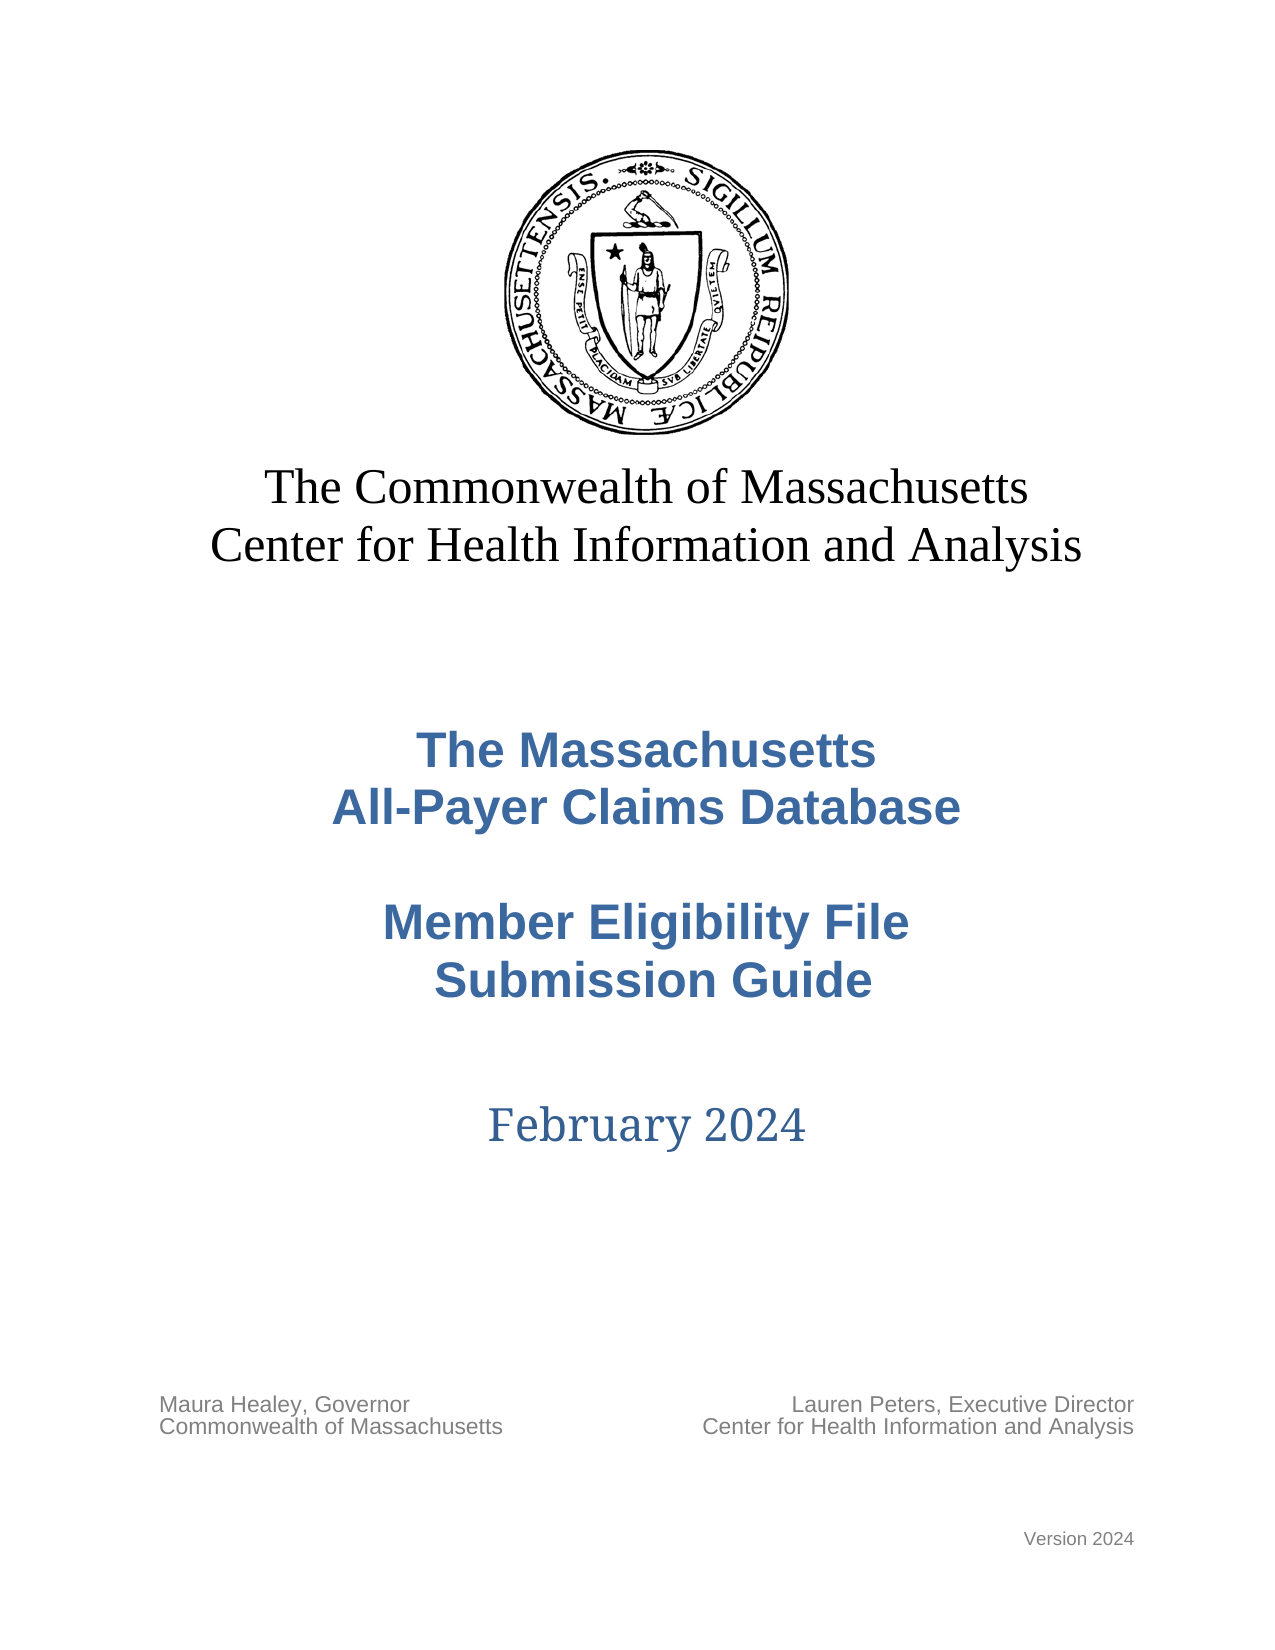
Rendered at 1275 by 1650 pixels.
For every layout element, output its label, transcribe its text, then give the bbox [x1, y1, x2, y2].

text The Commonwealth of Massachusetts [159, 457, 1134, 515]
title The Massachusetts [159, 720, 1134, 778]
picture [504, 150, 789, 435]
title All-Payer Claims Database [159, 778, 1134, 835]
text Center for Health Information and Analysis [159, 515, 1134, 572]
title Member Eligibility File [159, 893, 1134, 950]
text Maura Healey, Governor Lauren Peters, Executive Director [159, 1395, 1134, 1417]
text February 2024 [159, 1093, 1134, 1155]
text Commonwealth of Massachusetts Center for Health Information and Analysis [159, 1417, 1134, 1439]
title Submission Guide [159, 950, 1134, 1008]
text Version 2024 [159, 1528, 1134, 1550]
